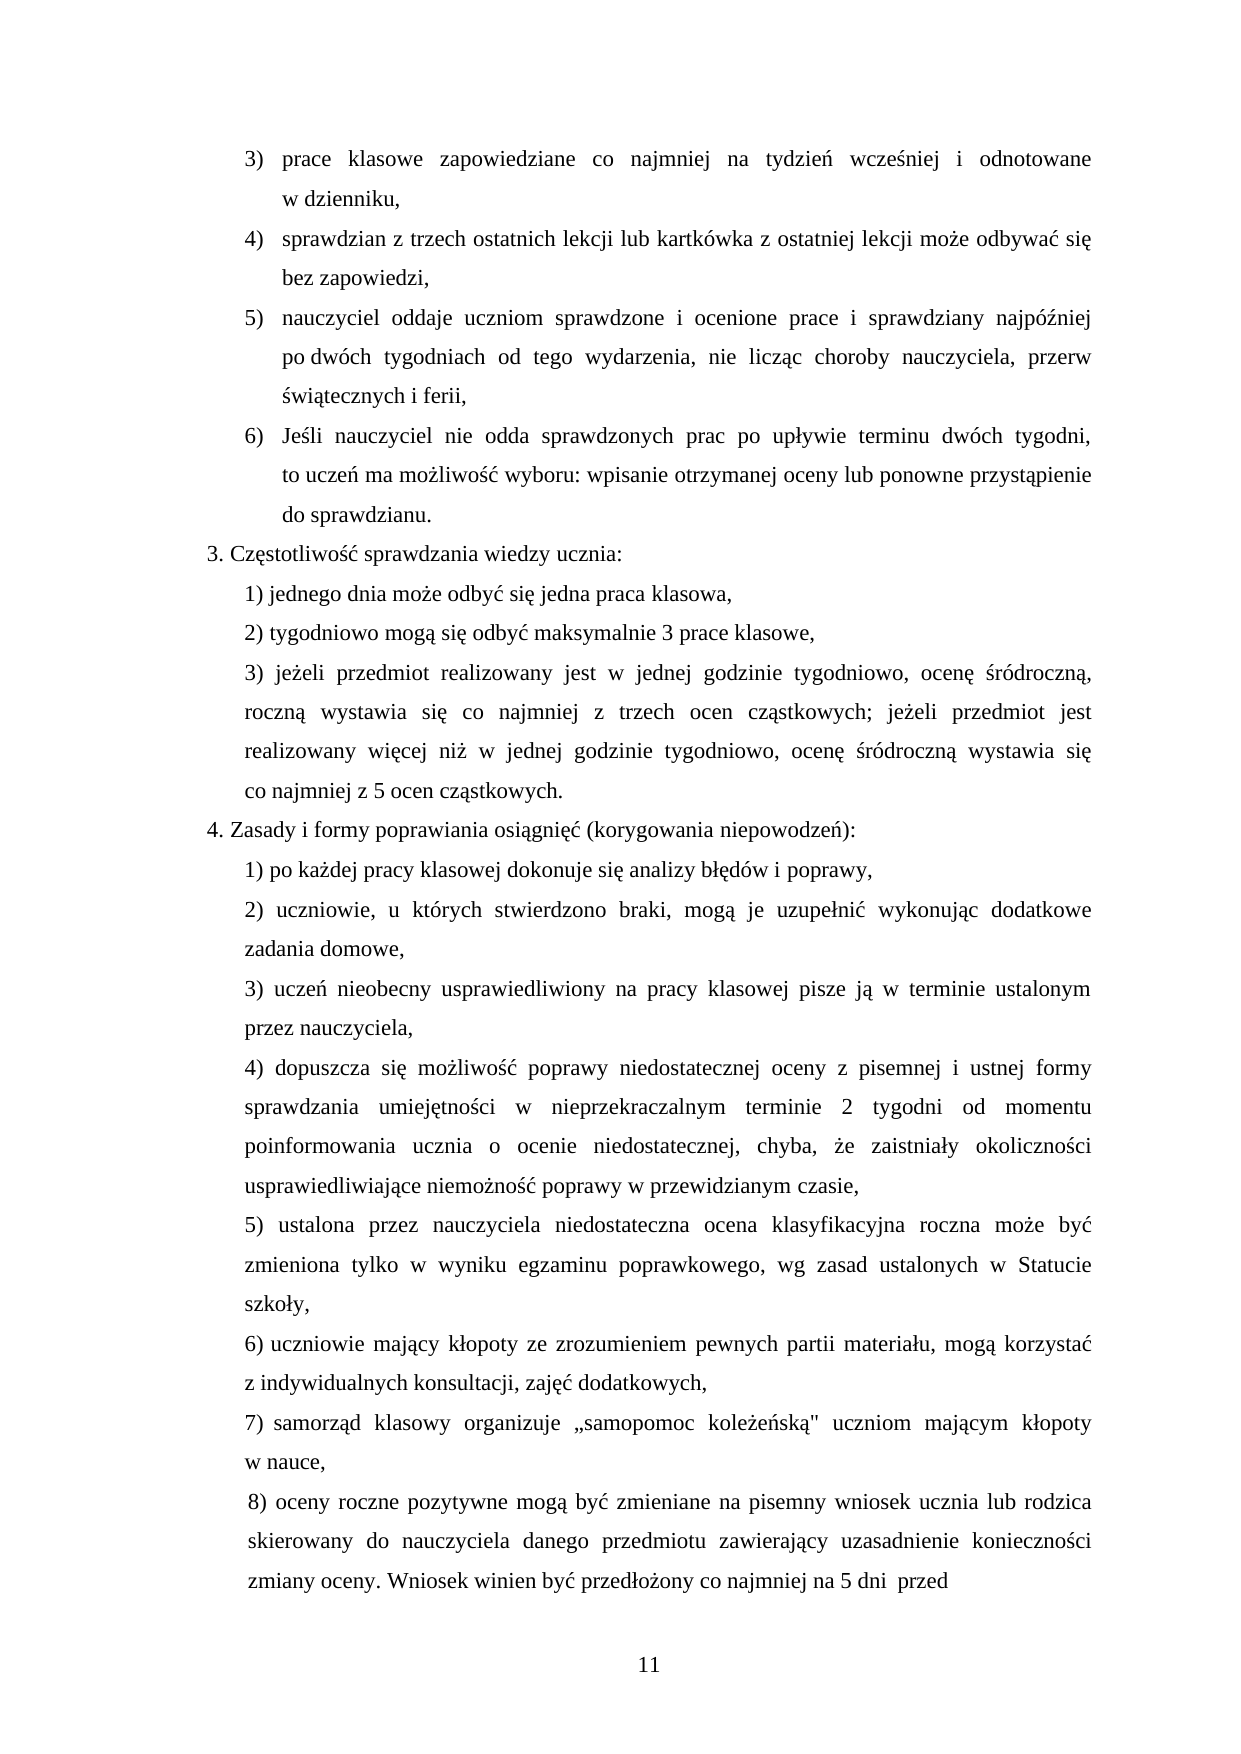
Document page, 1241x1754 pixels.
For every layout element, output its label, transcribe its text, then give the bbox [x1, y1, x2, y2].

list sprawdzian z trzech ostatnich lekcji lub kartkówka z ostatniej lekcji może odbywać się bez zapowiedzi, [244, 224, 1092, 290]
list nauczyciel oddaje uczniom sprawdzone i ocenione prace i sprawdziany najpóźniej po dwóch tygodniach od tego wydarzenia, nie licząc choroby nauczyciela, przerw świątecznych i ferii, [244, 303, 1093, 409]
list uczniowie, u których stwierdzono braki, mogą je uzupełnić wykonując dodatkowe zadania domowe, [244, 896, 1092, 962]
list ustalona przez nauczyciela niedostateczna ocena klasyfikacyjna roczna może być zmieniona tylko w wyniku egzaminu poprawkowego, wg zasad ustalonych w Statucie szkoły, [244, 1212, 1093, 1317]
list prace klasowe zapowiedziane co najmniej na tydzień wcześniej i odnotowane w dzienniku, [244, 145, 1093, 211]
list jeżeli przedmiot realizowany jest w jednej godzinie tygodniowo, ocenę śródroczną, roczną wystawia się co najmniej z trzech ocen cząstkowych; jeżeli przedmiot jest realizowany więcej niż w jednej godzinie tygodniowo, ocenę śródroczną wystawia się co najmniej z 5 ocen cząstkowych. [244, 659, 1093, 803]
list jednego dnia może odbyć się jedna praca klasowa, [244, 579, 1171, 606]
list tygodniowo mogą się odbyć maksymalnie 3 prace klasowe, [244, 619, 1171, 646]
list uczeń nieobecny usprawiedliwiony na pracy klasowej pisze ją w terminie ustalonym przez nauczyciela, [244, 975, 1093, 1041]
list po każdej pracy klasowej dokonuje się analizy błędów i poprawy, [244, 856, 1171, 882]
list Zasady i formy poprawiania osiągnięć (korygowania niepowodzeń): [207, 817, 1171, 843]
list oceny roczne pozytywne mogą być zmieniane na pisemny wniosek ucznia lub rodzica skierowany do nauczyciela danego przedmiotu zawierający uzasadnienie konieczności zmiany oceny. Wniosek winien być przedłożony co najmniej na 5 dni przed [248, 1488, 1093, 1593]
list samorząd klasowy organizuje „samopomoc koleżeńską" uczniom mającym kłopoty w nauce, [244, 1409, 1093, 1475]
list Częstotliwość sprawdzania wiedzy ucznia: [207, 540, 1171, 567]
list Jeśli nauczyciel nie odda sprawdzonych prac po upływie terminu dwóch tygodni, to uczeń ma możliwość wyboru: wpisanie otrzymanej oceny lub ponowne przystąpienie do sprawdzianu. [244, 422, 1092, 527]
list dopuszcza się możliwość poprawy niedostatecznej oceny z pisemnej i ustnej formy sprawdzania umiejętności w nieprzekraczalnym terminie 2 tygodni od momentu poinformowania ucznia o ocenie niedostatecznej, chyba, że zaistniały okoliczności usprawiedliwiające niemożność poprawy w przewidzianym czasie, [244, 1054, 1093, 1198]
list uczniowie mający kłopoty ze zrozumieniem pewnych partii materiału, mogą korzystać z indywidualnych konsultacji, zajęć dodatkowych, [244, 1330, 1093, 1396]
